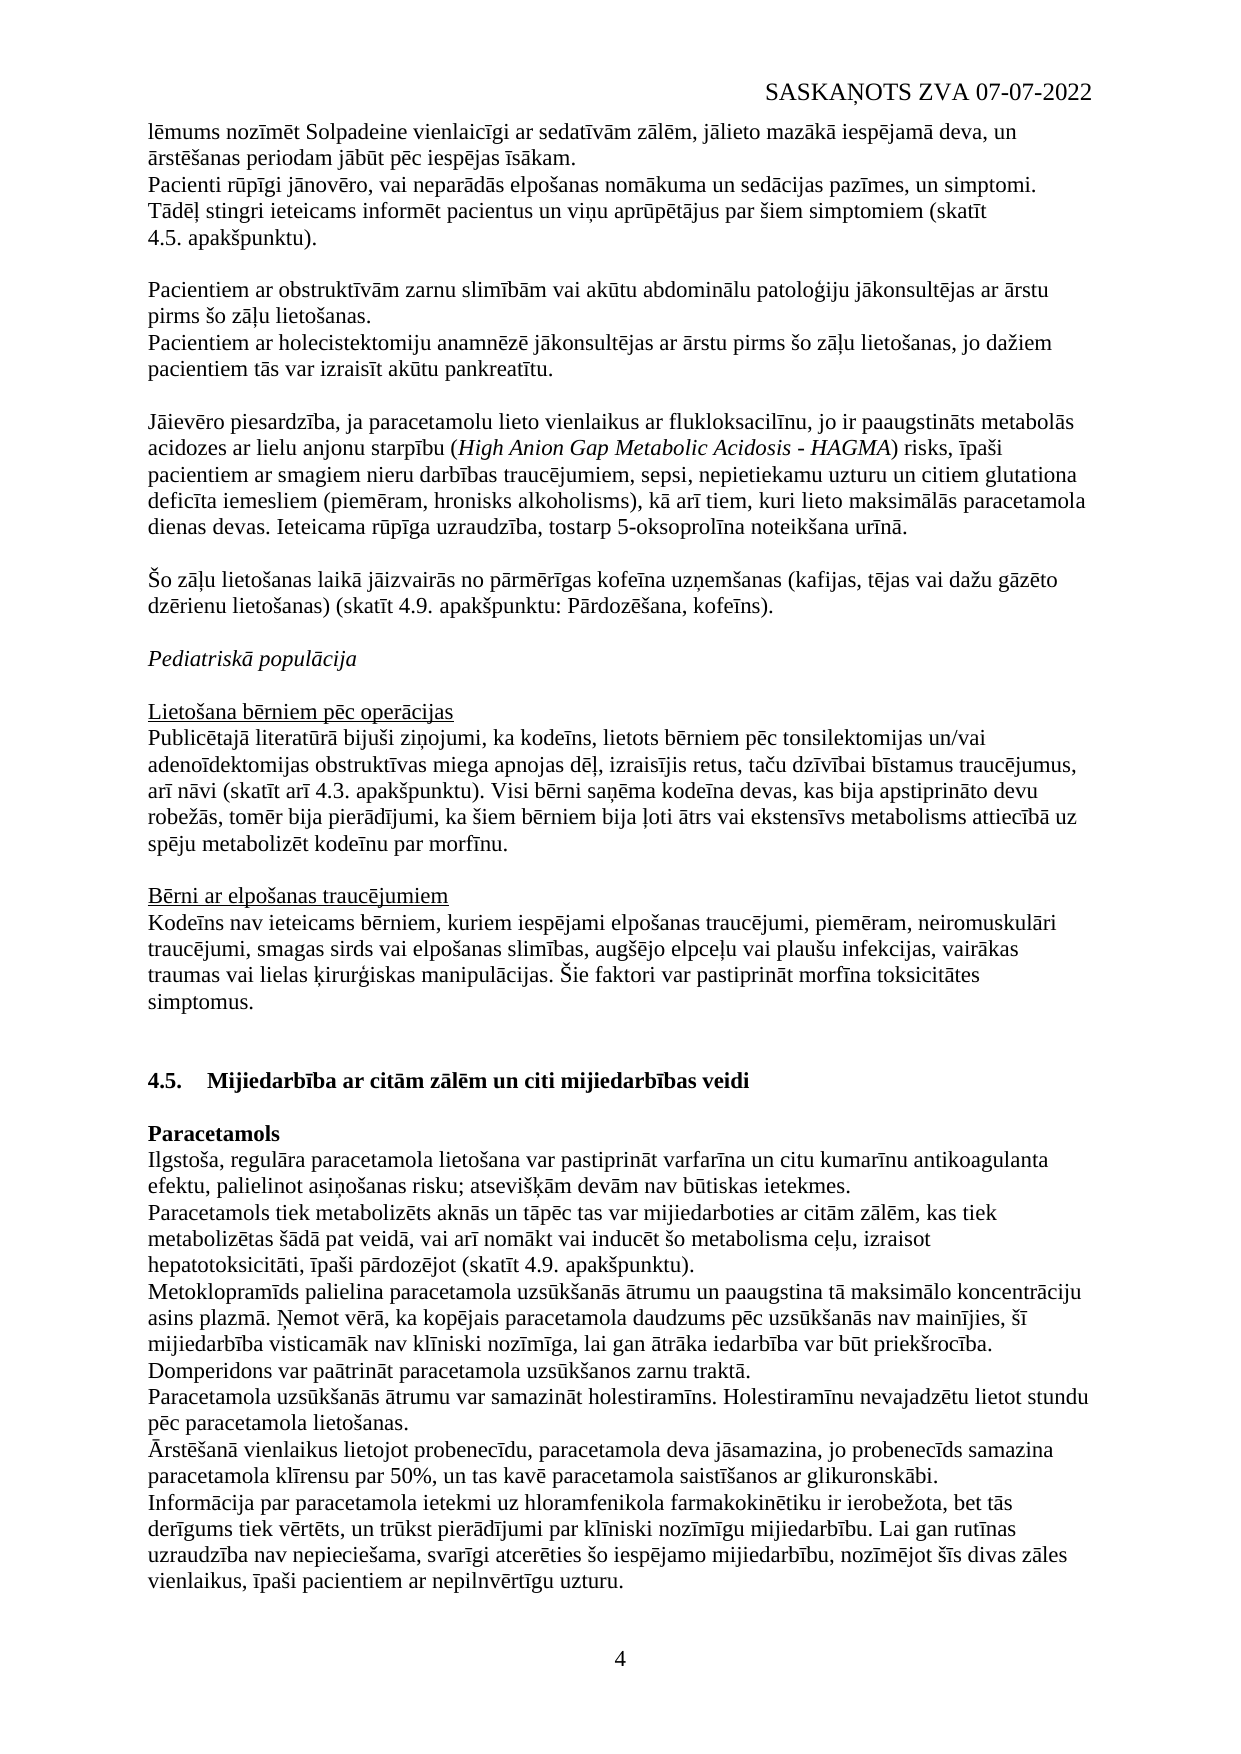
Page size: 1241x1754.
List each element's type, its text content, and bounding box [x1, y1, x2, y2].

text Paracetamola uzsūkšanās ātrumu var samazināt holestiramīns. Holestiramīnu nevajadzētu lietot stundu pēc paracetamola lietošanas. [148, 1383, 1092, 1436]
text Paracetamols [148, 1119, 1092, 1146]
text Jāievēro piesardzība, ja paracetamolu lieto vienlaikus ar flukloksacilīnu, jo ir paaugstināts metabolās acidozes ar lielu anjonu starpību (High Anion Gap Metabolic Acidosis - HAGMA) risks, īpaši pacientiem ar smagiem nieru darbības traucējumiem, sepsi, nepietiekamu uzturu un citiem glutationa deficīta iemesliem (piemēram, hronisks alkoholisms), kā arī tiem, kuri lieto maksimālās paracetamola dienas devas. Ieteicama rūpīga uzraudzība, tostarp 5-oksoprolīna noteikšana urīnā. [148, 408, 1092, 540]
text Informācija par paracetamola ietekmi uz hloramfenikola farmakokinētiku ir ierobežota, bet tās derīgums tiek vērtēts, un trūkst pierādījumi par klīniski nozīmīgu mijiedarbību. Lai gan rutīnas uzraudzība nav nepieciešama, svarīgi atcerēties šo iespējamo mijiedarbību, nozīmējot šīs divas zāles vienlaikus, īpaši pacientiem ar nepilnvērtīgu uzturu. [148, 1488, 1092, 1594]
text Pacientiem ar holecistektomiju anamnēzē jākonsultējas ar ārstu pirms šo zāļu lietošanas, jo dažiem pacientiem tās var izraisīt akūtu pankreatītu. [148, 329, 1092, 382]
text Pacientiem ar obstruktīvām zarnu slimībām vai akūtu abdominālu patoloģiju jākonsultējas ar ārstu pirms šo zāļu lietošanas. [148, 276, 1092, 329]
text Pacienti rūpīgi jānovēro, vai neparādās elpošanas nomākuma un sedācijas pazīmes, un simptomi. Tādēļ stingri ieteicams informēt pacientus un viņu aprūpētājus par šiem simptomiem (skatīt 4.5. apakšpunktu). [148, 171, 1092, 250]
text Domperidons var paātrināt paracetamola uzsūkšanos zarnu traktā. [148, 1357, 1092, 1383]
text Paracetamols tiek metabolizēts aknās un tāpēc tas var mijiedarboties ar citām zālēm, kas tiek metabolizētas šādā pat veidā, vai arī nomākt vai inducēt šo metabolisma ceļu, izraisot hepatotoksicitāti, īpaši pārdozējot (skatīt 4.9. apakšpunktu). [148, 1199, 1092, 1278]
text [148, 118, 1092, 171]
text Publicētajā literatūrā bijuši ziņojumi, ka kodeīns, lietots bērniem pēc tonsilektomijas un/vai adenoīdektomijas obstruktīvas miega apnojas dēļ, izraisījis retus, taču dzīvībai bīstamus traucējumus, arī nāvi (skatīt arī 4.3. apakšpunktu). Visi bērni saņēma kodeīna devas, kas bija apstiprināto devu robežās, tomēr bija pierādījumi, ka šiem bērniem bija ļoti ātrs vai ekstensīvs metabolisms attiecībā uz spēju metabolizēt kodeīnu par morfīnu. [148, 724, 1092, 856]
text Kodeīns nav ieteicams bērniem, kuriem iespējami elpošanas traucējumi, piemēram, neiromuskulāri traucējumi, smagas sirds vai elpošanas slimības, augšējo elpceļu vai plaušu infekcijas, vairākas traumas vai lielas ķirurģiskas manipulācijas. Šie faktori var pastiprināt morfīna toksicitātes simptomus. [148, 909, 1092, 1014]
text 4.5. Mijiedarbība ar citām zālēm un citi mijiedarbības veidi [148, 1067, 1092, 1093]
text Šo zāļu lietošanas laikā jāizvairās no pārmērīgas kofeīna uzņemšanas (kafijas, tējas vai dažu gāzēto dzērienu lietošanas) (skatīt 4.9. apakšpunktu: Pārdozēšana, kofeīns). [148, 566, 1092, 619]
text Metoklopramīds palielina paracetamola uzsūkšanās ātrumu un paaugstina tā maksimālo koncentrāciju asins plazmā. Ņemot vērā, ka kopējais paracetamola daudzums pēc uzsūkšanās nav mainījies, šī mijiedarbība visticamāk nav klīniski nozīmīga, lai gan ātrāka iedarbība var būt priekšrocība. [148, 1278, 1092, 1357]
text Pediatriskā populācija [148, 645, 1092, 672]
text Ārstēšanā vienlaikus lietojot probenecīdu, paracetamola deva jāsamazina, jo probenecīds samazina paracetamola klīrensu par 50%, un tas kavē paracetamola saistīšanos ar glikuronskābi. [148, 1436, 1092, 1488]
text Ilgstoša, regulāra paracetamola lietošana var pastiprināt varfarīna un citu kumarīnu antikoagulanta efektu, palielinot asiņošanas risku; atsevišķām devām nav būtiskas ietekmes. [148, 1146, 1092, 1199]
text Lietošana bērniem pēc operācijas [148, 698, 1092, 724]
text Bērni ar elpošanas traucējumiem [148, 882, 1092, 909]
